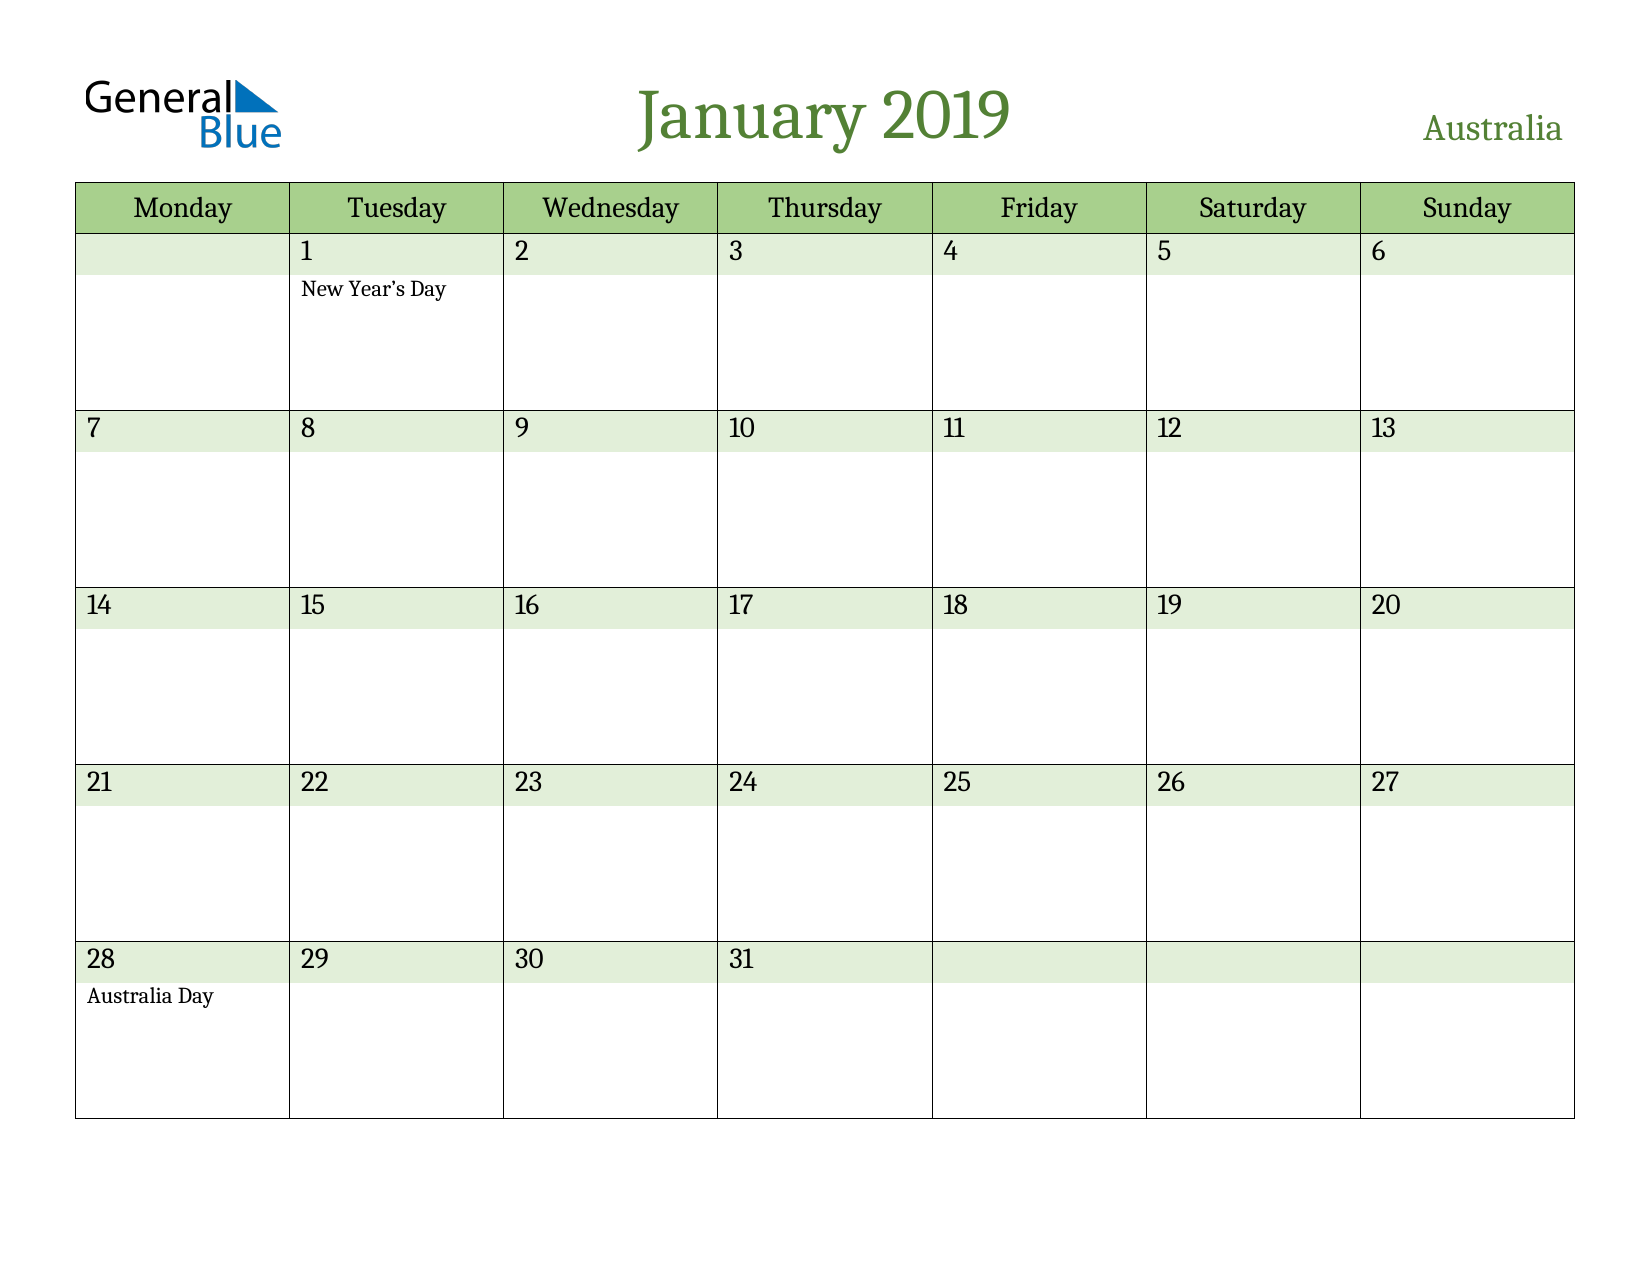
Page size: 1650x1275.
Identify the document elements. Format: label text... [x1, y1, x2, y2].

table_cell Australia Day [76, 983, 289, 1118]
table_cell 22 [290, 765, 503, 806]
table_cell 31 [718, 942, 932, 983]
picture [86, 80, 281, 148]
table_cell 14 [76, 588, 289, 629]
table_cell [933, 806, 1146, 941]
table_cell 5 [1147, 234, 1360, 275]
table_cell 17 [718, 588, 932, 629]
table_cell [718, 983, 932, 1118]
table_cell [933, 942, 1146, 983]
table_cell 9 [504, 411, 717, 452]
table_cell Monday [76, 183, 289, 233]
table_cell 29 [290, 942, 503, 983]
table_cell [504, 983, 717, 1118]
table_cell Wednesday [504, 183, 717, 233]
table_cell 24 [718, 765, 932, 806]
table_cell 2 [504, 234, 717, 275]
table_cell [1361, 983, 1574, 1118]
table_cell 13 [1361, 411, 1574, 452]
table_cell [1361, 275, 1574, 410]
table_cell 26 [1147, 765, 1360, 806]
table_cell [718, 629, 932, 764]
table_cell [933, 275, 1146, 410]
table_cell [290, 452, 503, 587]
table_cell 1 [290, 234, 503, 275]
table_cell Friday [933, 183, 1146, 233]
table_cell [76, 806, 289, 941]
table_cell 19 [1147, 588, 1360, 629]
table_cell [290, 983, 503, 1118]
table_header [76, 75, 503, 182]
table_cell 27 [1361, 765, 1574, 806]
table_cell [1147, 942, 1360, 983]
table_cell [504, 806, 717, 941]
table_cell 4 [933, 234, 1146, 275]
table_cell [290, 806, 503, 941]
table_header Australia [1146, 75, 1574, 182]
table_cell [1361, 806, 1574, 941]
table_cell 21 [76, 765, 289, 806]
table_cell 25 [933, 765, 1146, 806]
table_cell 3 [718, 234, 932, 275]
table_cell 11 [933, 411, 1146, 452]
table_cell 8 [290, 411, 503, 452]
table_cell [718, 806, 932, 941]
table_cell 10 [718, 411, 932, 452]
table_cell [504, 629, 717, 764]
table_cell 12 [1147, 411, 1360, 452]
table_cell [933, 629, 1146, 764]
table_cell Tuesday [290, 183, 503, 233]
table_cell [1147, 629, 1360, 764]
table_cell [76, 275, 289, 410]
table_cell [933, 452, 1146, 587]
table_cell [933, 983, 1146, 1118]
table_cell Saturday [1147, 183, 1360, 233]
table_cell 6 [1361, 234, 1574, 275]
table_cell [76, 629, 289, 764]
table_cell [1361, 452, 1574, 587]
table_cell Sunday [1361, 183, 1574, 233]
table_cell [76, 234, 289, 275]
table_cell [718, 275, 932, 410]
table_cell 15 [290, 588, 503, 629]
table_cell 30 [504, 942, 717, 983]
table_cell [1361, 629, 1574, 764]
table_cell 28 [76, 942, 289, 983]
table_cell [1147, 806, 1360, 941]
table_cell 18 [933, 588, 1146, 629]
table_cell [718, 452, 932, 587]
table_cell New Year’s Day [290, 275, 503, 410]
table_cell [504, 275, 717, 410]
table_cell 23 [504, 765, 717, 806]
table_cell 7 [76, 411, 289, 452]
table_cell 16 [504, 588, 717, 629]
table_cell [1147, 452, 1360, 587]
table_cell [290, 629, 503, 764]
table_cell Thursday [718, 183, 932, 233]
table_header January 2019 [504, 75, 1146, 182]
table_cell [76, 452, 289, 587]
table_cell [1147, 983, 1360, 1118]
table_cell [504, 452, 717, 587]
table_cell 20 [1361, 588, 1574, 629]
table_cell [1147, 275, 1360, 410]
table_cell [1361, 942, 1574, 983]
